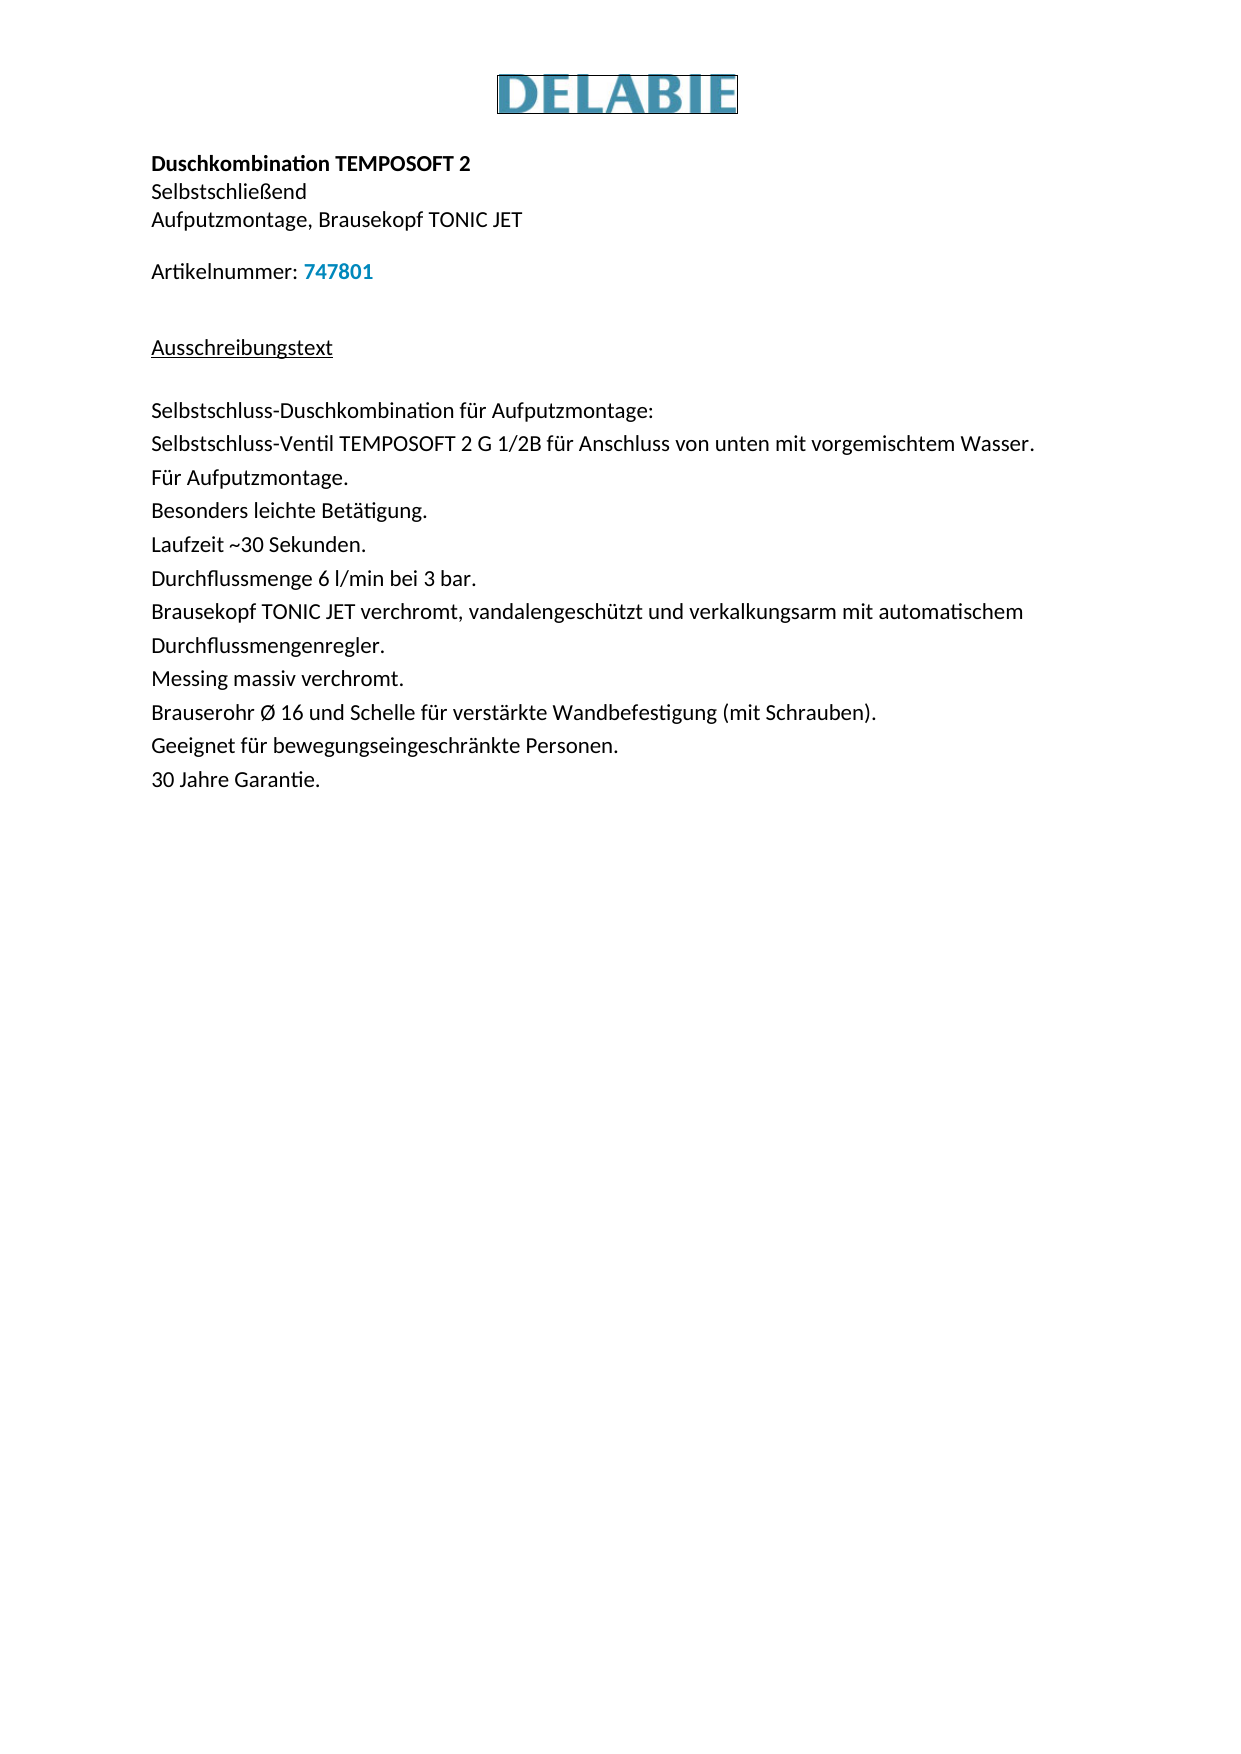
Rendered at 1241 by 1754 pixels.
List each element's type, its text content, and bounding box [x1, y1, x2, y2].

text Artikelnummer: 747801 [151, 257, 1084, 285]
picture [498, 76, 737, 113]
text Ausschreibungstext [151, 333, 1084, 361]
text Geeignet für bewegungseingeschränkte Personen. [151, 731, 1084, 759]
text Messing massiv verchromt. [151, 664, 1084, 692]
text Aufputzmontage, Brausekopf TONIC JET [151, 205, 1084, 233]
text Selbstschluss-Ventil TEMPOSOFT 2 G 1/2B für Anschluss von unten mit vorgemischtem Wasser. [151, 429, 1084, 458]
text Laufzeit ~30 Sekunden. [151, 530, 1084, 558]
text Duschkombination TEMPOSOFT 2 [151, 149, 1084, 177]
text Besonders leichte Betätigung. [151, 497, 1084, 525]
text Selbstschließend [151, 177, 1084, 205]
text Für Aufputzmontage. [151, 463, 1084, 491]
text 30 Jahre Garantie. [151, 765, 1084, 793]
text Selbstschluss-Duschkombination für Aufputzmontage: [151, 396, 1084, 424]
text Durchflussmenge 6 l/min bei 3 bar. [151, 564, 1084, 592]
text Brausekopf TONIC JET verchromt, vandalengeschützt und verkalkungsarm mit automatischem Durchflussmengenregler. [151, 597, 1084, 659]
text Brauserohr Ø 16 und Schelle für verstärkte Wandbefestigung (mit Schrauben). [151, 698, 1084, 726]
